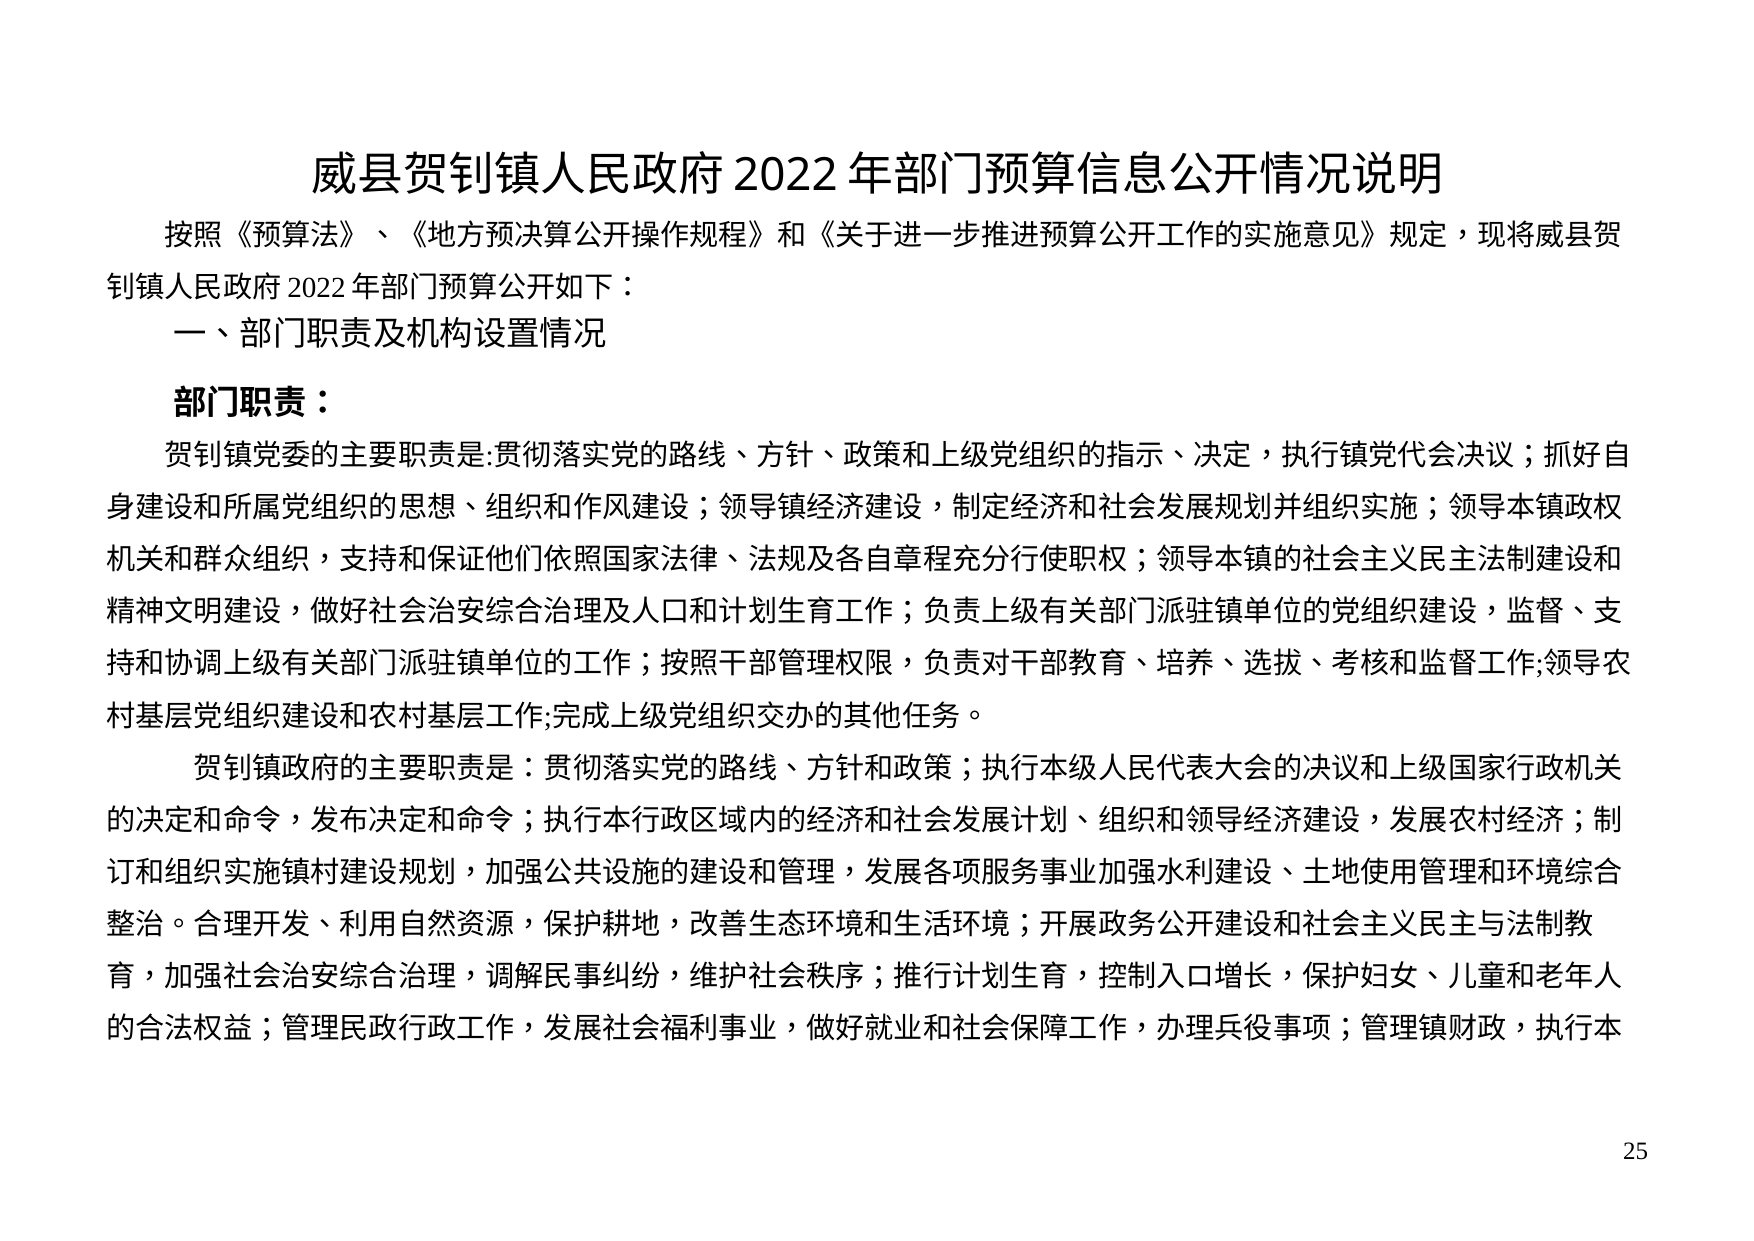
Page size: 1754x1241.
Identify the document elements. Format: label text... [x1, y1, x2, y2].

text 一、部门职责及机构设置情况 [106, 309, 1648, 355]
text 按照《预算法》、《地方预决算公开操作规程》和《关于进一步推进预算公开工作的实施意见》规定，现将威县贺钊镇人民政府2022年部门预算公开如下： [106, 204, 1648, 308]
text 贺钊镇党委的主要职责是:贯彻落实党的路线、方针、政策和上级党组织的指示、决定，执行镇党代会决议；抓好自身建设和所属党组织的思想、组织和作风建设；领导镇经济建设，制定经济和社会发展规划并组织实施；领导本镇政权机关和群众组织，支持和保证他们依照国家法律、法规及各自章程充分行使职权；领导本镇的社会主义民主法制建设和精神文明建设，做好社会治安综合治理及人口和计划生育工作；负责上级有关部门派驻镇单位的党组织建设，监督、支持和协调上级有关部门派驻镇单位的工作；按照干部管理权限，负责对干部教育、培养、选拔、考核和监督工作;领导农村基层党组织建设和农村基层工作;完成上级党组织交办的其他任务。 [106, 424, 1648, 736]
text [106, 736, 1648, 1049]
text 部门职责： [106, 378, 1648, 424]
text 威县贺钊镇人民政府2022年部门预算信息公开情况说明 [106, 142, 1648, 204]
